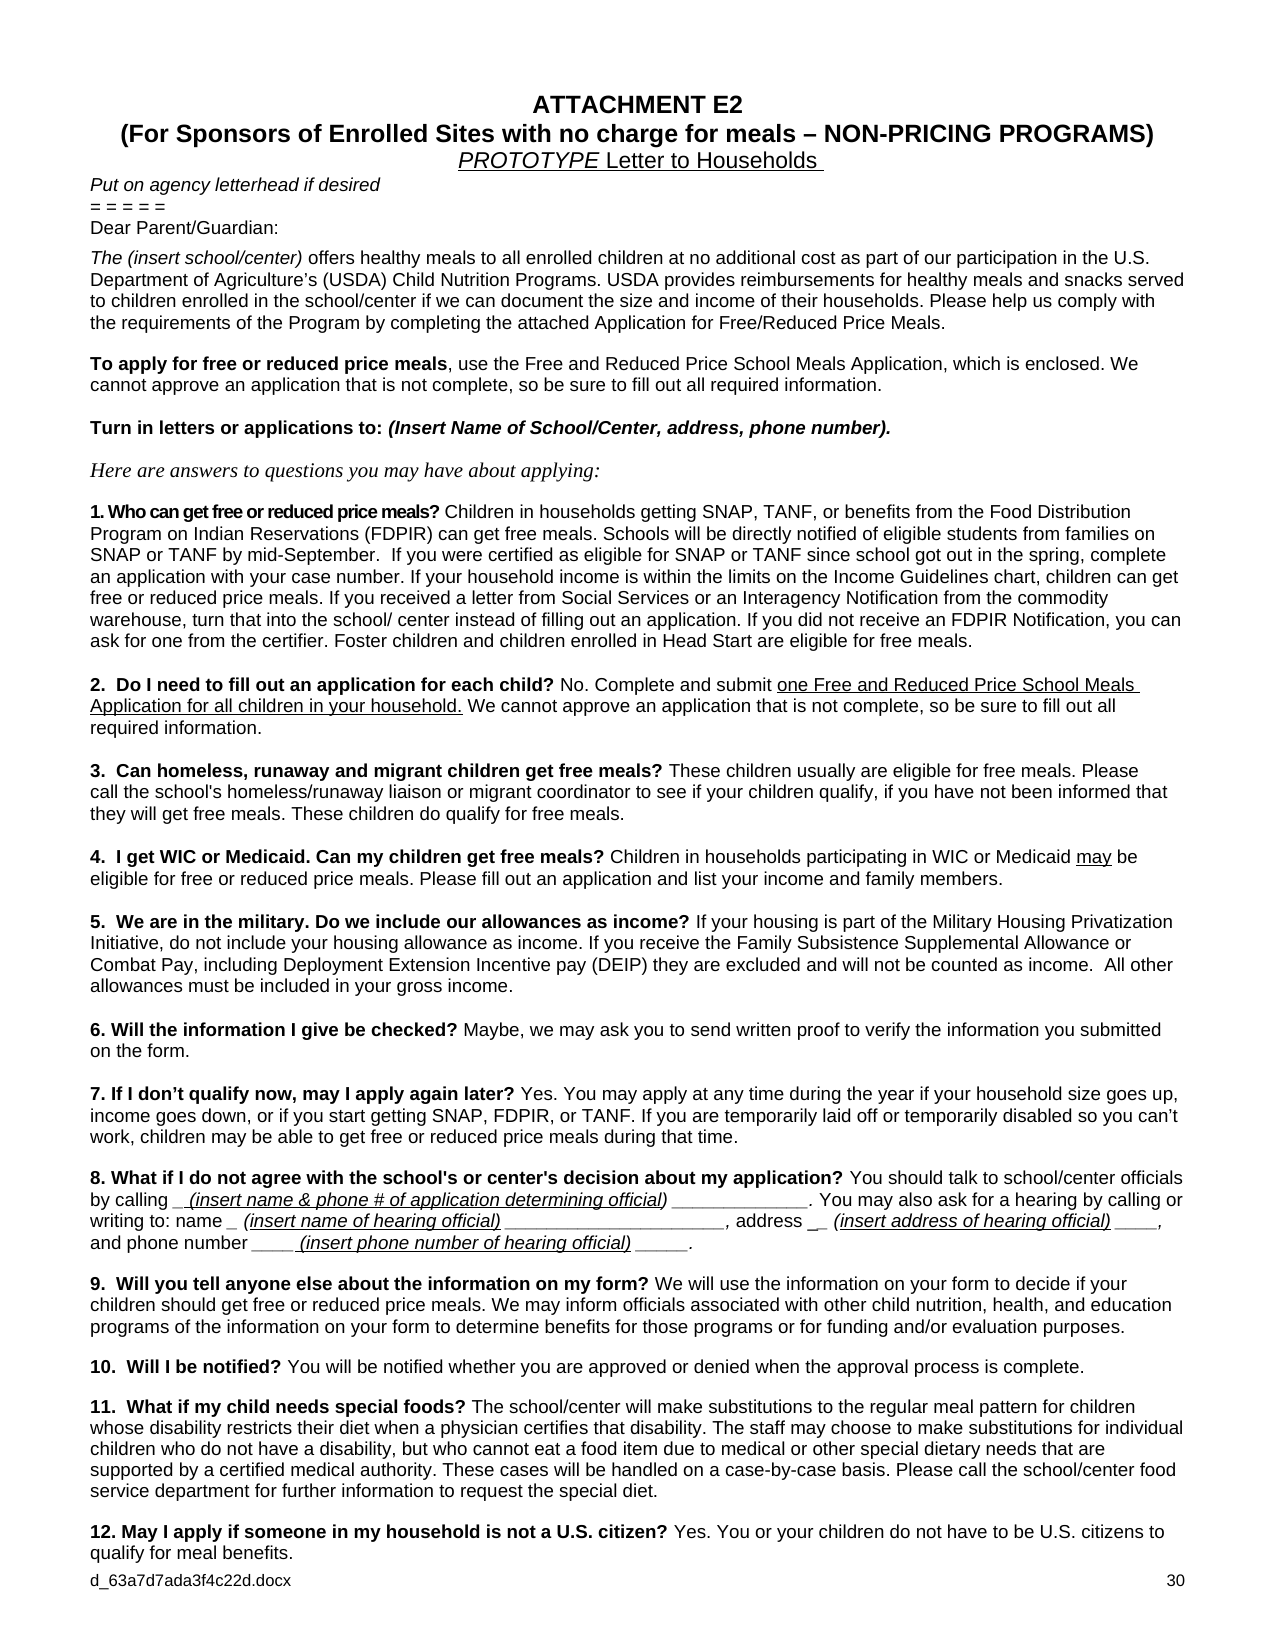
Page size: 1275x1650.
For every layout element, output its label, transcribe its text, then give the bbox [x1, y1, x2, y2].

text 2. Do I need to fill out an application for each child? No. Complete and submit one Free and Reduced Price School Meals Application for all children in your household. We cannot approve an application that is not complete, so be sure to fill out all required information. [90, 673, 1185, 738]
list The (insert school/center) offers healthy meals to all enrolled children at no additional cost as part of our participation in the U.S. Department of Agriculture’s (USDA) Child Nutrition Programs. USDA provides reimbursements for healthy meals and snacks served to children enrolled in the school/center if we can document the size and income of their households. Please help us comply with the requirements of the Program by completing the attached Application for Free/Reduced Price Meals. [90, 247, 1185, 333]
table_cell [79, 997, 1196, 1564]
text Here are answers to questions you may have about applying: [90, 458, 1185, 482]
title ATTACHMENT E2 [90, 90, 1185, 119]
text PROTOTYPE Letter to Households [90, 147, 1185, 174]
table_header 3. Can homeless, runaway and migrant children get free meals? These children usually are eligible for free meals. Please call the school's homeless/runaway liaison or migrant coordinator to see if your children qualify, if you have not been informed that they will get free meals. These children do qualify for free meals. 4. I get WIC or Medicaid. Can my children get free meals? Children in households participating in WIC or Medicaid may be eligible for free or reduced price meals. Please fill out an application and list your income and family members. 5. We are in the military. Do we include our allowances as income? If your housing is part of the Military Housing Privatization Initiative, do not include your housing allowance as income. If you receive the Family Subsistence Supplemental Allowance or Combat Pay, including Deployment Extension Incentive pay (DEIP) they are excluded and will not be counted as income. All other allowances must be included in your gross income. [79, 760, 1196, 997]
text To apply for free or reduced price meals, use the Free and Reduced Price School Meals Application, which is enclosed. We cannot approve an application that is not complete, so be sure to fill out all required information. [90, 352, 1185, 395]
text = = = = = [90, 195, 1185, 217]
text (For Sponsors of Enrolled Sites with no charge for meals – NON-PRICING PROGRAMS) [90, 119, 1185, 147]
text 1. Who can get free or reduced price meals? Children in households getting SNAP, TANF, or benefits from the Food Distribution Program on Indian Reservations (FDPIR) can get free meals. Schools will be directly notified of eligible students from families on SNAP or TANF by mid-September. If you were certified as eligible for SNAP or TANF since school got out in the spring, complete an application with your case number. If your household income is within the limits on the Income Guidelines chart, children can get free or reduced price meals. If you received a letter from Social Services or an Interagency Notification from the commodity warehouse, turn that into the school/ center instead of filling out an application. If you did not receive an FDPIR Notification, you can ask for one from the certifier. Foster children and children enrolled in Head Start are eligible for free meals. [90, 501, 1185, 652]
text Put on agency letterhead if desired [90, 174, 1185, 195]
text Dear Parent/Guardian: [90, 217, 1185, 238]
text Turn in letters or applications to: (Insert Name of School/Center, address, phone number). [90, 417, 1185, 438]
